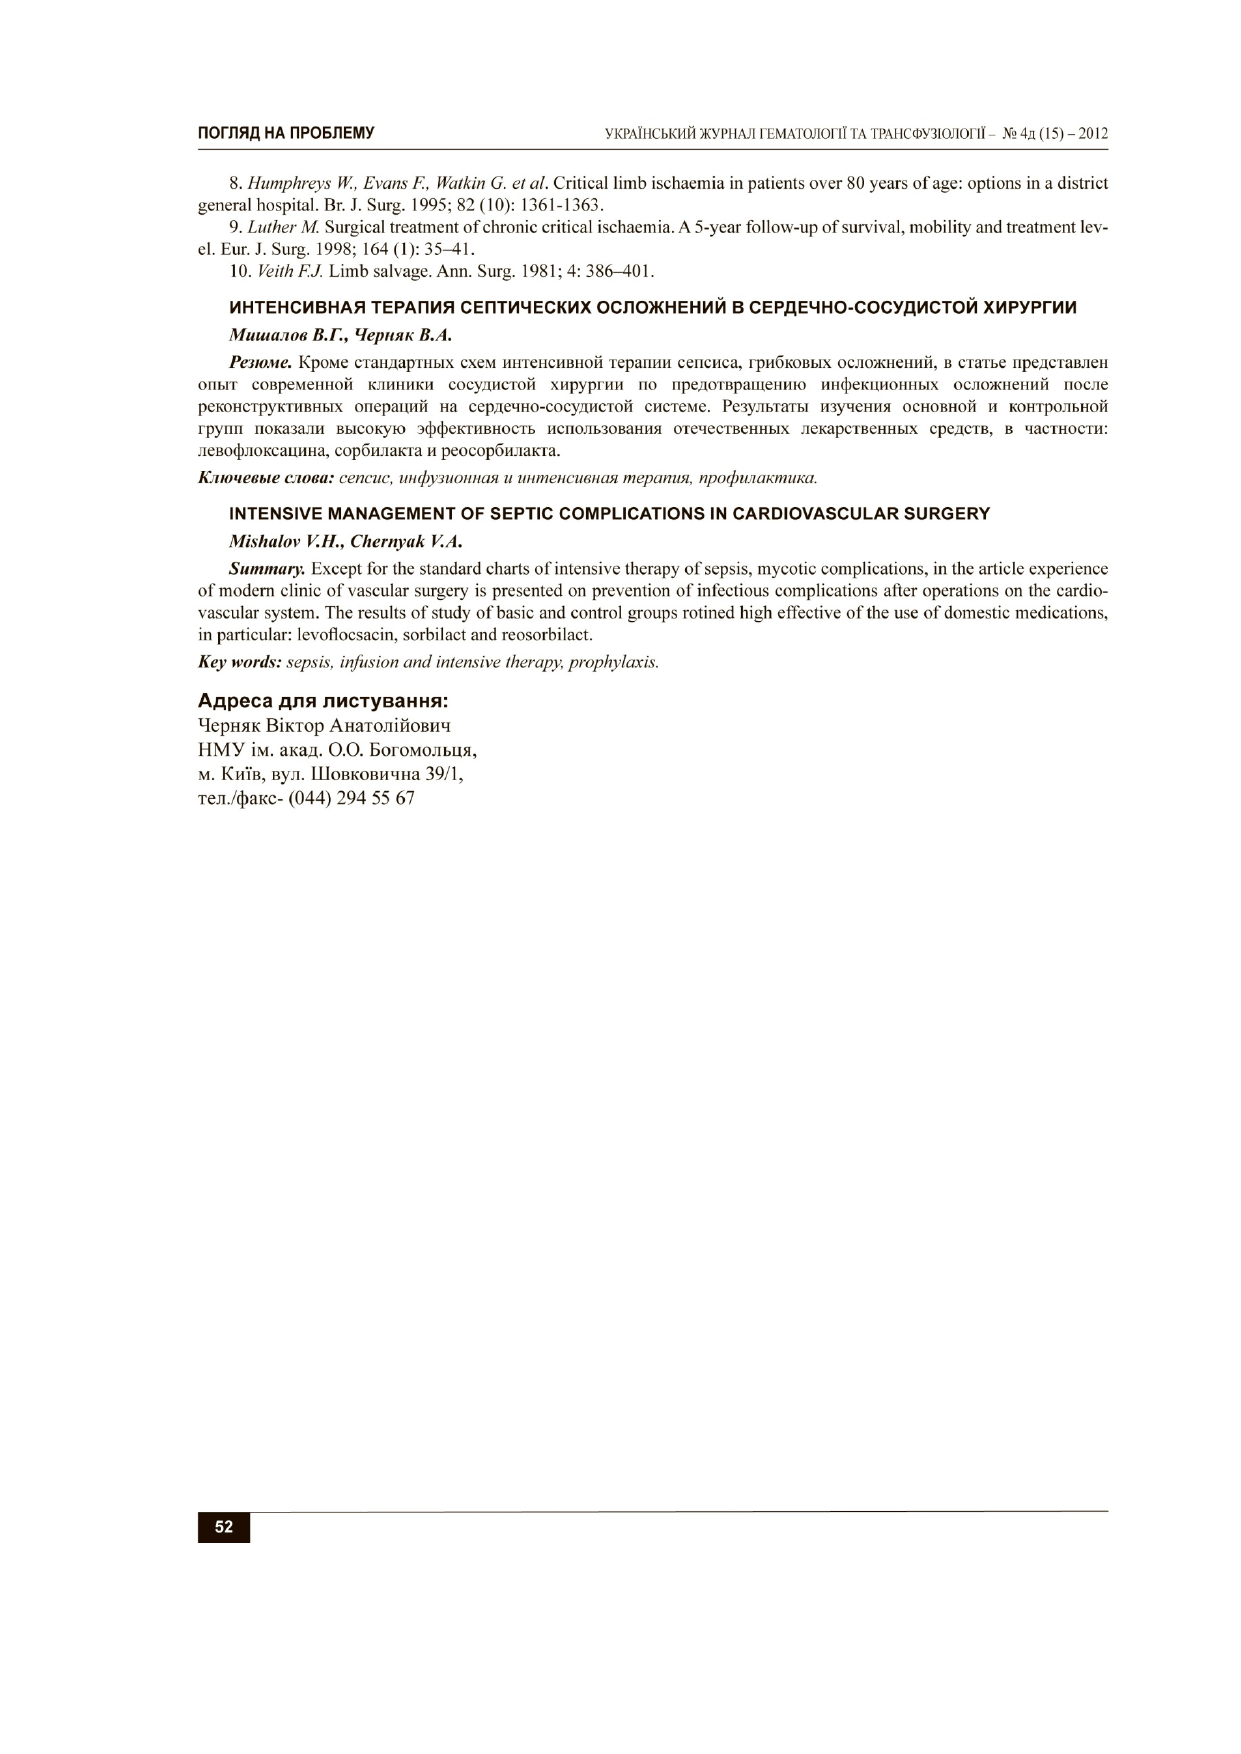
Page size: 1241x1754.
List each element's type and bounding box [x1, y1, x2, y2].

picture [177, 118, 1152, 1543]
